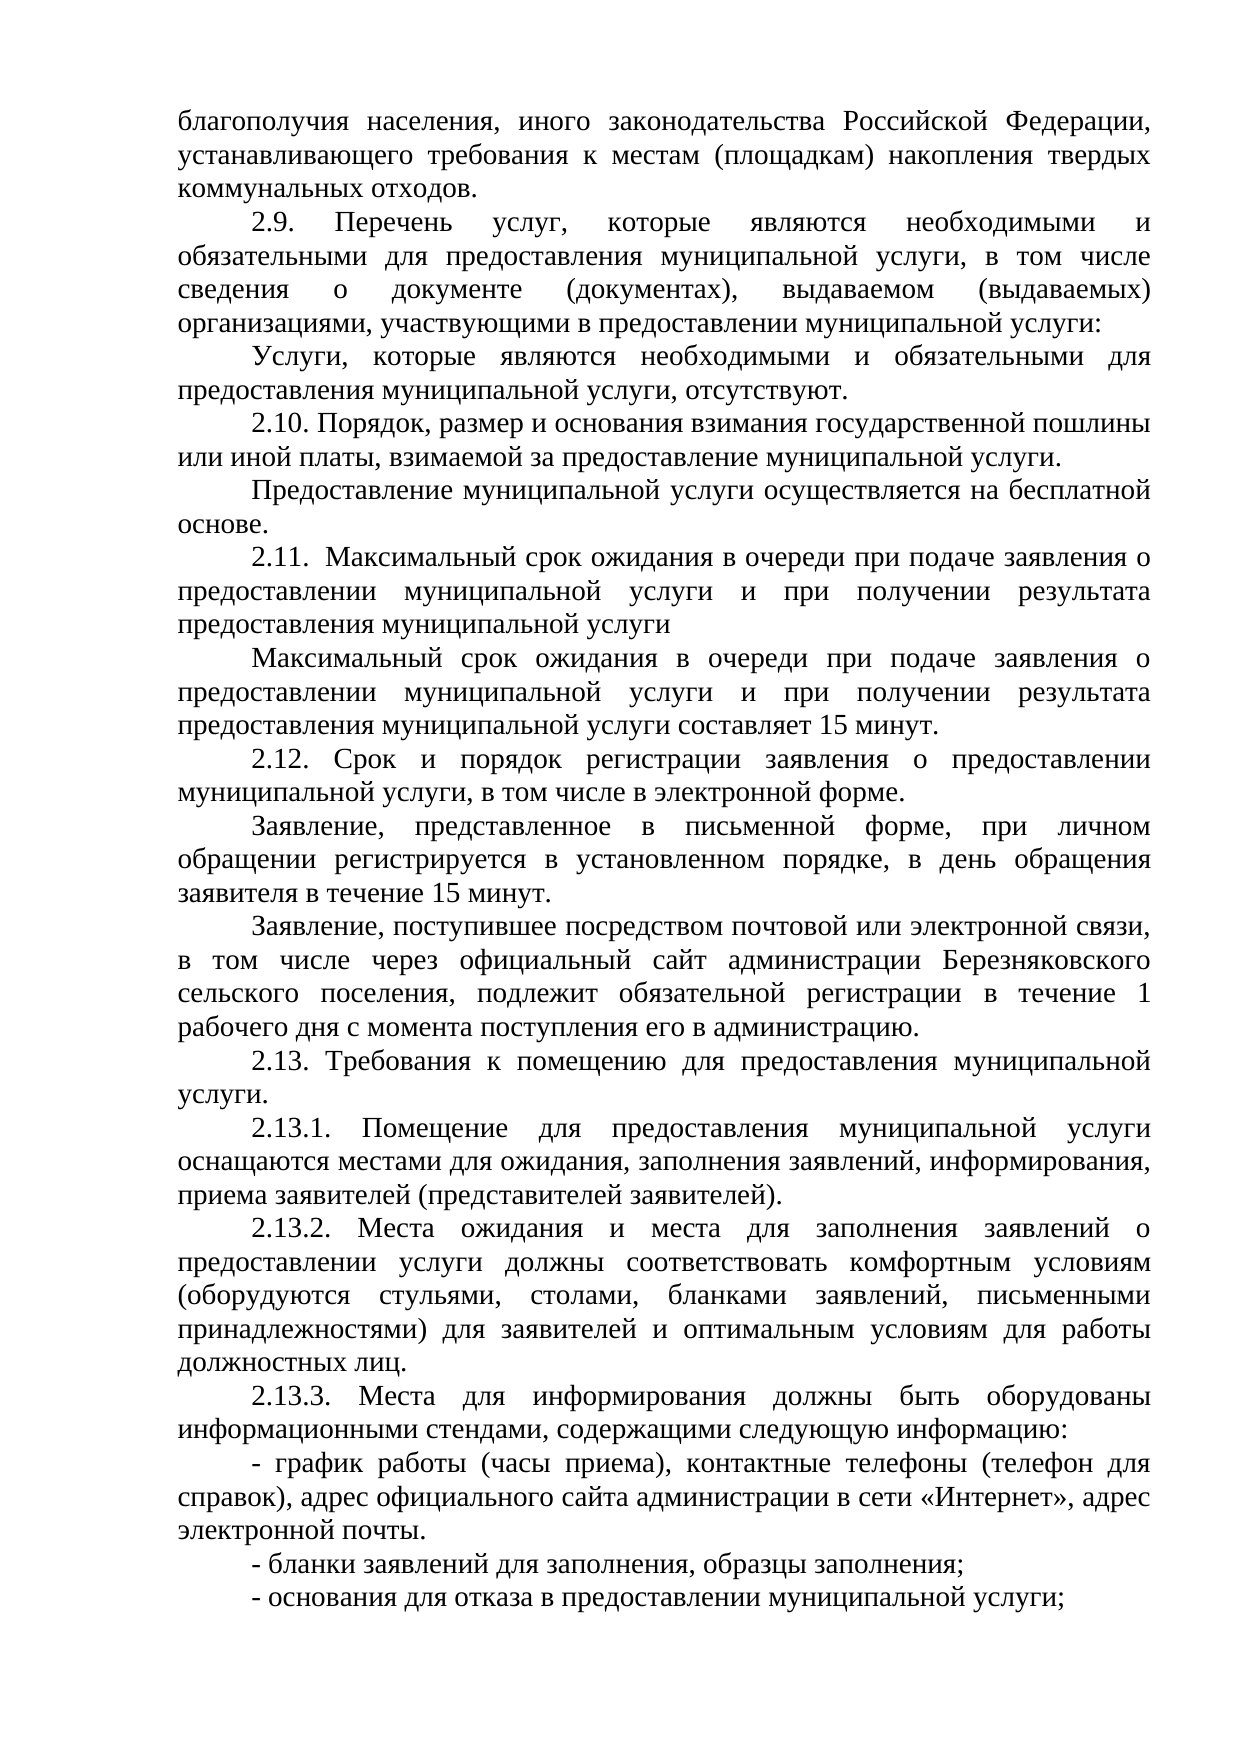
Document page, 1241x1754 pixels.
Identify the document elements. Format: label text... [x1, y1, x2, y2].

text 2.9. Перечень услуг, которые являются необходимыми и обязательными для предоставления муниципальной услуги, в том числе сведения о документе (документах), выдаваемом (выдаваемых) организациями, участвующими в предоставлении муниципальной услуги: [177, 204, 1152, 338]
text 2.12. Срок и порядок регистрации заявления о предоставлении муниципальной услуги, в том числе в электронной форме. [177, 741, 1152, 808]
text 2.13.1. Помещение для предоставления муниципальной услуги оснащаются местами для ожидания, заполнения заявлений, информирования, приема заявителей (представителей заявителей). [177, 1110, 1152, 1210]
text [177, 103, 1152, 204]
text 2.13. Требования к помещению для предоставления муниципальной услуги. [177, 1043, 1152, 1110]
text Заявление, представленное в письменной форме, при личном обращении регистрируется в установленном порядке, в день обращения заявителя в течение 15 минут. [177, 808, 1152, 908]
text 2.11. Максимальный срок ожидания в очереди при подаче заявления о предоставлении муниципальной услуги и при получении результата предоставления муниципальной услуги [177, 539, 1152, 640]
text - бланки заявлений для заполнения, образцы заполнения; [177, 1546, 1152, 1579]
text - график работы (часы приема), контактные телефоны (телефон для справок), адрес официального сайта администрации в сети «Интернет», адрес электронной почты. [177, 1445, 1152, 1546]
text Услуги, которые являются необходимыми и обязательными для предоставления муниципальной услуги, отсутствуют. [177, 338, 1152, 405]
text Заявление, поступившее посредством почтовой или электронной связи, в том числе через официальный сайт администрации Березняковского сельского поселения, подлежит обязательной регистрации в течение 1 рабочего дня с момента поступления его в администрацию. [177, 908, 1152, 1043]
text 2.10. Порядок, размер и основания взимания государственной пошлины или иной платы, взимаемой за предоставление муниципальной услуги. [177, 405, 1152, 472]
text 2.13.3. Места для информирования должны быть оборудованы информационными стендами, содержащими следующую информацию: [177, 1378, 1152, 1445]
text 2.13.2. Места ожидания и места для заполнения заявлений о предоставлении услуги должны соответствовать комфортным условиям (оборудуются стульями, столами, бланками заявлений, письменными принадлежностями) для заявителей и оптимальным условиям для работы должностных лиц. [177, 1210, 1152, 1378]
text Предоставление муниципальной услуги осуществляется на бесплатной основе. [177, 472, 1152, 539]
text - основания для отказа в предоставлении муниципальной услуги; [177, 1579, 1152, 1613]
text Максимальный срок ожидания в очереди при подаче заявления о предоставлении муниципальной услуги и при получении результата предоставления муниципальной услуги составляет 15 минут. [177, 640, 1152, 741]
